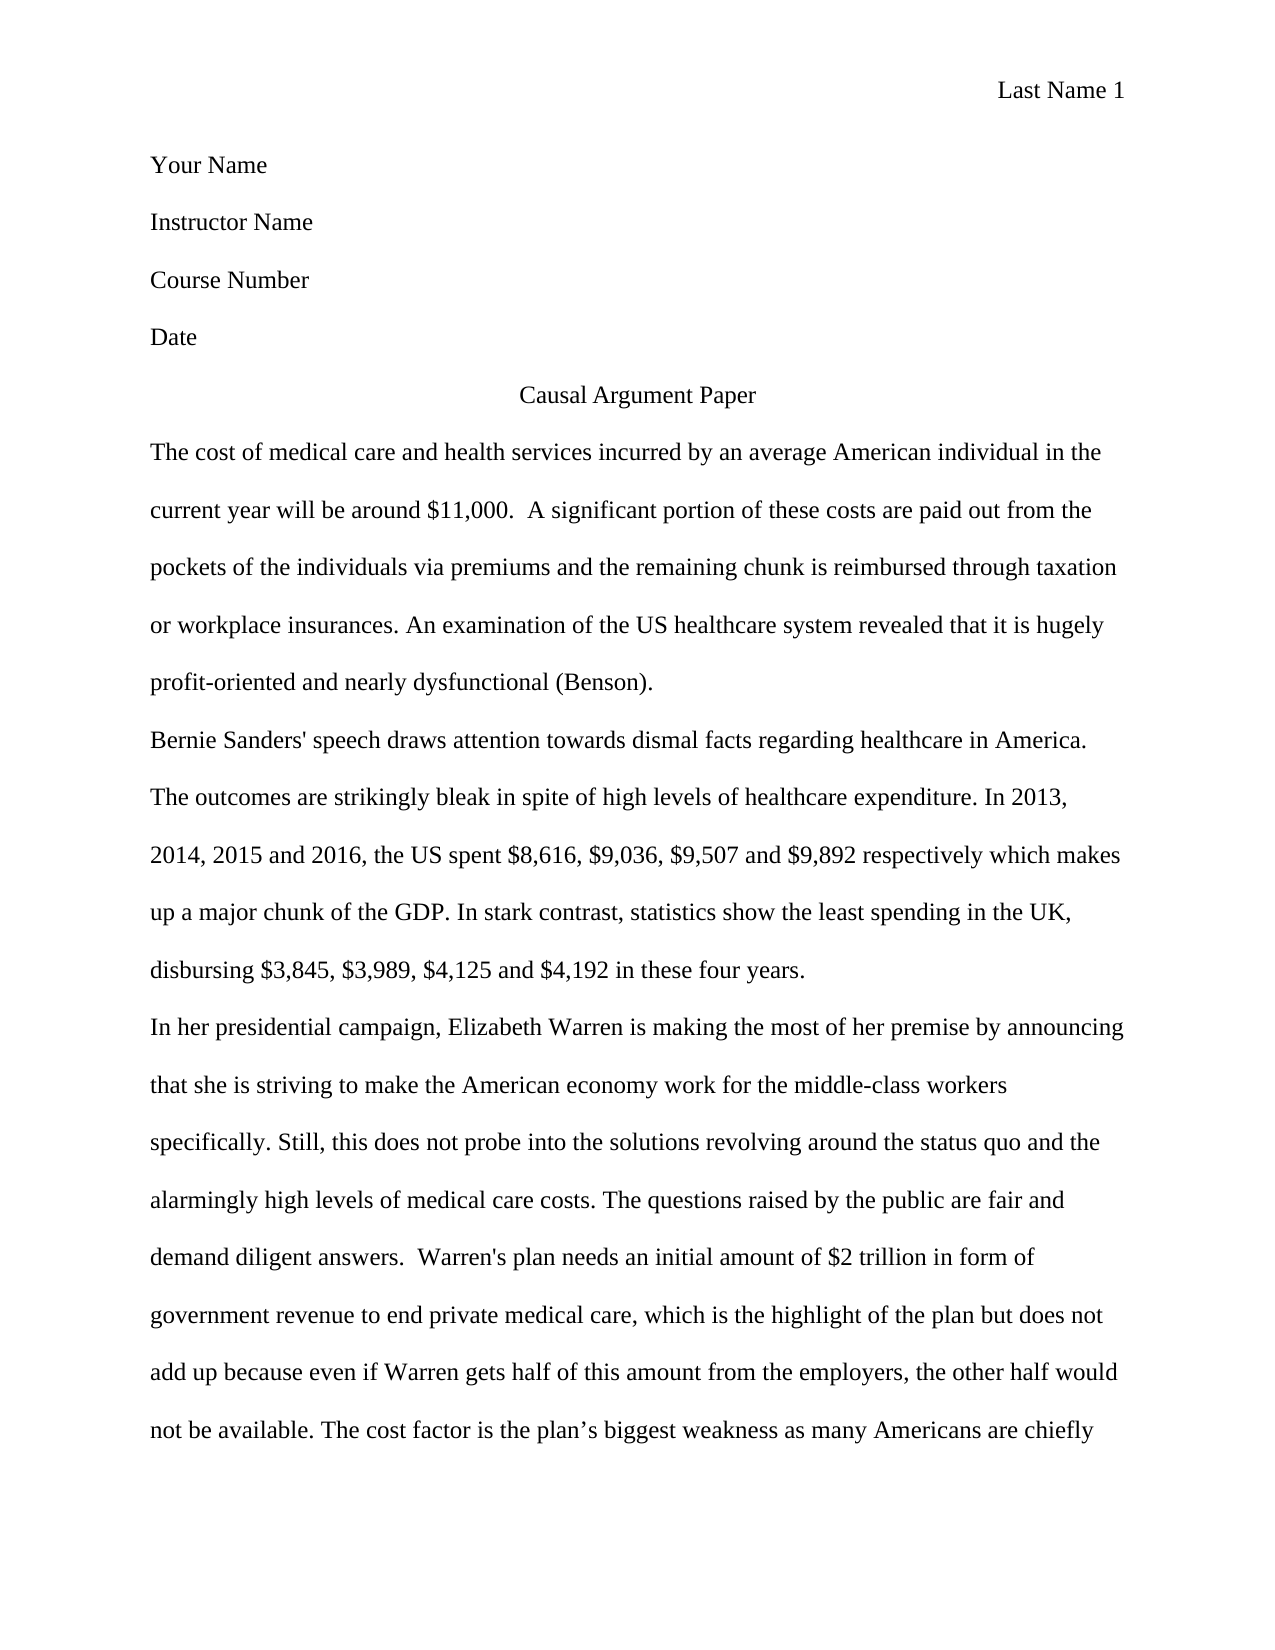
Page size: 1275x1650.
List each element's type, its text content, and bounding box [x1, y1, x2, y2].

text Bernie Sanders' speech draws attention towards dismal facts regarding healthcare in America. The outcomes are strikingly bleak in spite of high levels of healthcare expenditure. In 2013, 2014, 2015 and 2016, the US spent $8,616, $9,036, $9,507 and $9,892 respectively which makes up a major chunk of the GDP. In stark contrast, statistics show the least spending in the UK, disbursing $3,845, $3,989, $4,125 and $4,192 in these four years. [150, 725, 1125, 984]
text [150, 1012, 1125, 1444]
text The cost of medical care and health services incurred by an average American individual in the current year will be around $11,000. A significant portion of these costs are paid out from the pockets of the individuals via premiums and the remaining chunk is reimbursed through taxation or workplace insurances. An examination of the US healthcare system revealed that it is hugely profit-oriented and nearly dysfunctional . [150, 437, 1125, 696]
title Causal Argument Paper [150, 380, 1125, 409]
